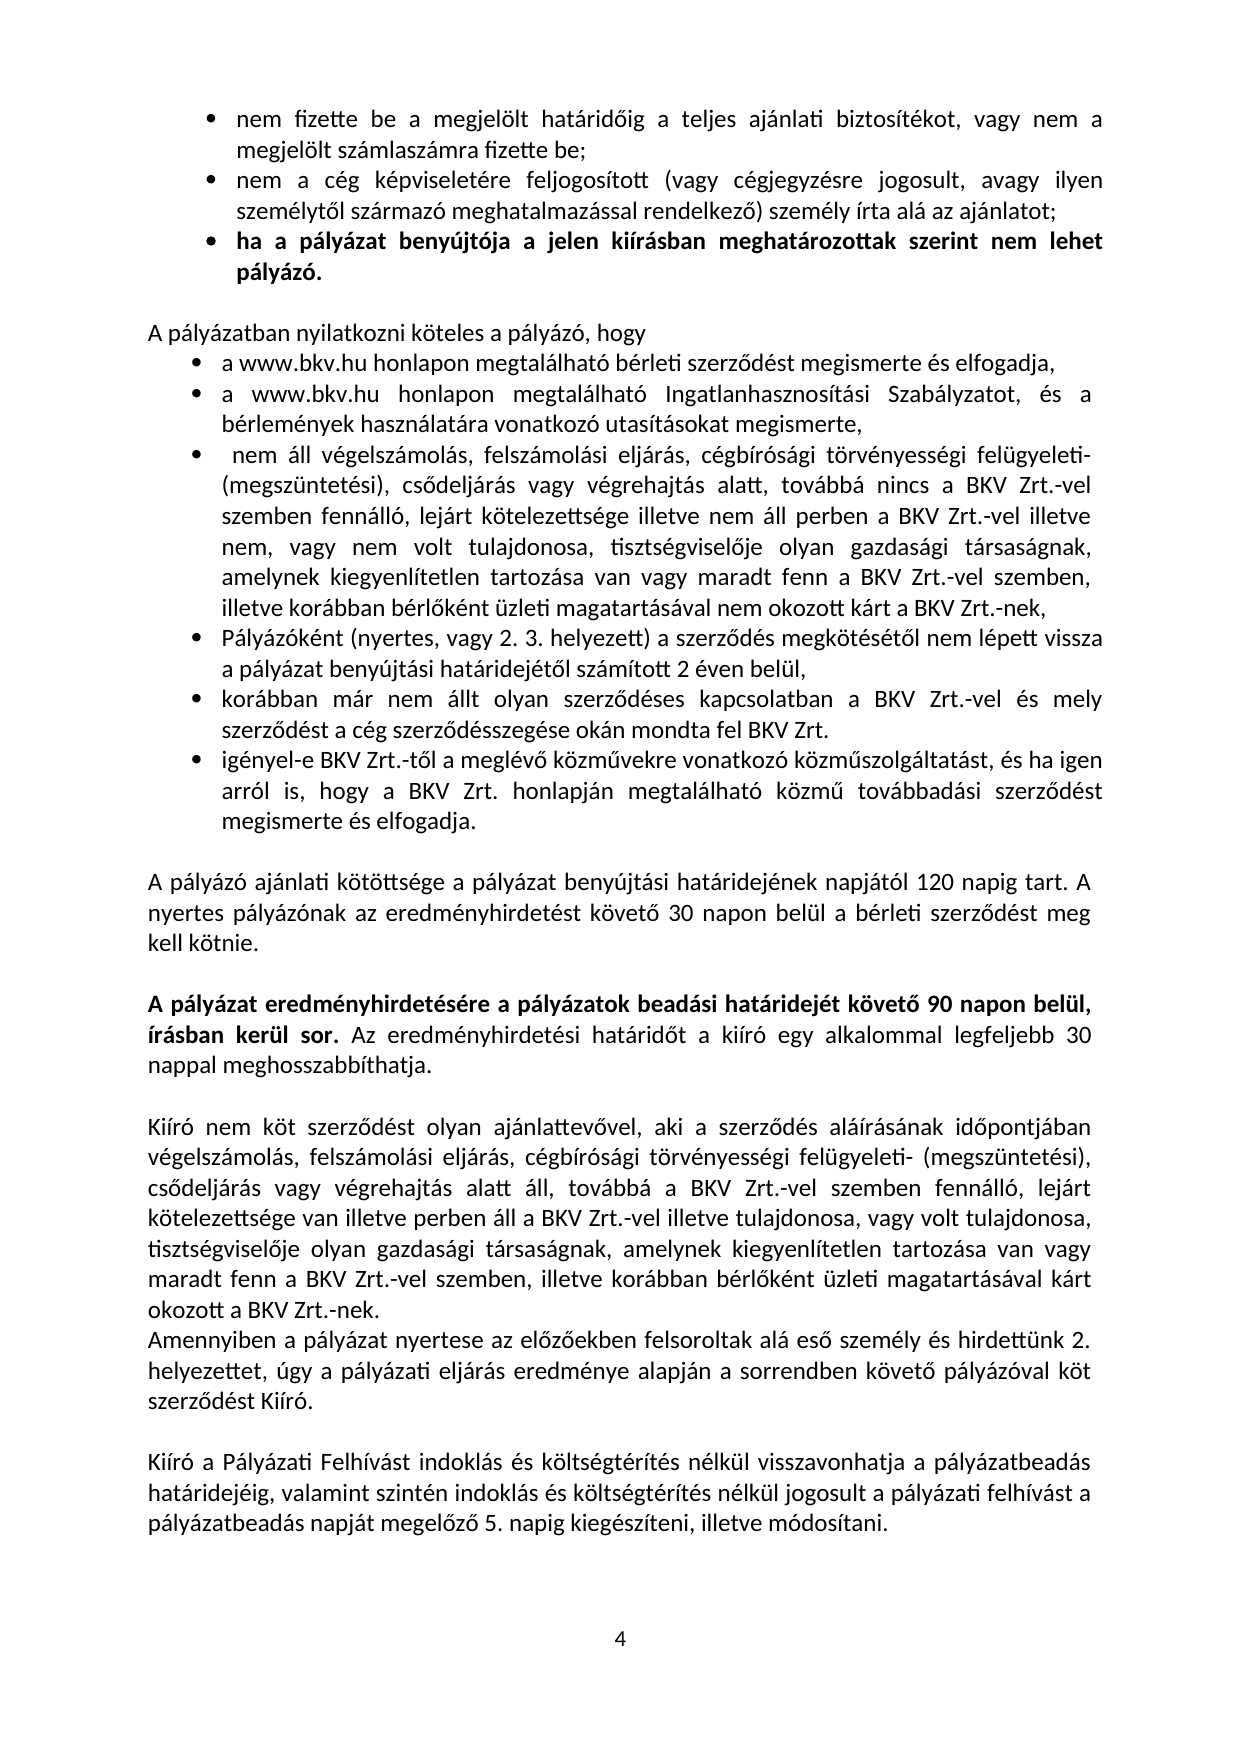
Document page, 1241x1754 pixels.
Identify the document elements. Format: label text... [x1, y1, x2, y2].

text Amennyiben a pályázat nyertese az előzőekben felsoroltak alá eső személy és hirdettünk 2. helyezettet, úgy a pályázati eljárás eredménye alapján a sorrendben követő pályázóval köt szerződést Kiíró. [148, 1324, 1093, 1416]
list ha a pályázat benyújtója a jelen kiírásban meghatározottak szerint nem lehet pályázó. [207, 226, 1104, 287]
list nem fizette be a megjelölt határidőig a teljes ajánlati biztosítékot, vagy nem a megjelölt számlaszámra fizette be; [207, 103, 1104, 164]
text Kiíró a Pályázati Felhívást indoklás és költségtérítés nélkül visszavonhatja a pályázatbeadás határidejéig, valamint szintén indoklás és költségtérítés nélkül jogosult a pályázati felhívást a pályázatbeadás napját megelőző 5. napig kiegészíteni, illetve módosítani. [148, 1446, 1093, 1538]
list a www.bkv.hu honlapon megtalálható bérleti szerződést megismerte és elfogadja, [192, 348, 1093, 378]
list igényel-e BKV Zrt.-től a meglévő közművekre vonatkozó közműszolgáltatást, és ha igen arról is, hogy a BKV Zrt. honlapján megtalálható közmű továbbadási szerződést megismerte és elfogadja. [192, 744, 1104, 836]
text Kiíró nem köt szerződést olyan ajánlattevővel, aki a szerződés aláírásának időpontjában végelszámolás, felszámolási eljárás, cégbírósági törvényességi felügyeleti- (megszüntetési), csődeljárás vagy végrehajtás alatt áll, továbbá a BKV Zrt.-vel szemben fennálló, lejárt kötelezettsége van illetve perben áll a BKV Zrt.-vel illetve tulajdonosa, vagy volt tulajdonosa, tisztségviselője olyan gazdasági társaságnak, amelynek kiegyenlítetlen tartozása van vagy maradt fenn a BKV Zrt.-vel szemben, illetve korábban bérlőként üzleti magatartásával kárt okozott a BKV Zrt.-nek. [148, 1111, 1093, 1324]
text A pályázatban nyilatkozni köteles a pályázó, hogy [148, 317, 1104, 348]
list Pályázóként (nyertes, vagy 2. 3. helyezett) a szerződés megkötésétől nem lépett vissza a pályázat benyújtási határidejétől számított 2 éven belül, [192, 622, 1104, 683]
text A pályázat eredményhirdetésére a pályázatok beadási határidejét követő 90 napon belül, írásban kerül sor. Az eredményhirdetési határidőt a kiíró egy alkalommal legfeljebb 30 nappal meghosszabbíthatja. [148, 988, 1093, 1080]
text A pályázó ajánlati kötöttsége a pályázat benyújtási határidejének napjától 120 napig tart. A nyertes pályázónak az eredményhirdetést követő 30 napon belül a bérleti szerződést meg kell kötnie. [148, 866, 1093, 958]
list a www.bkv.hu honlapon megtalálható Ingatlanhasznosítási Szabályzatot, és a bérlemények használatára vonatkozó utasításokat megismerte, [192, 378, 1093, 439]
list nem a cég képviseletére feljogosított (vagy cégjegyzésre jogosult, avagy ilyen személytől származó meghatalmazással rendelkező) személy írta alá az ajánlatot; [207, 164, 1104, 226]
list korábban már nem állt olyan szerződéses kapcsolatban a BKV Zrt.-vel és mely szerződést a cég szerződésszegése okán mondta fel BKV Zrt. [192, 683, 1104, 744]
list nem áll végelszámolás, felszámolási eljárás, cégbírósági törvényességi felügyeleti- (megszüntetési), csődeljárás vagy végrehajtás alatt, továbbá nincs a BKV Zrt.-vel szemben fennálló, lejárt kötelezettsége illetve nem áll perben a BKV Zrt.-vel illetve nem, vagy nem volt tulajdonosa, tisztségviselője olyan gazdasági társaságnak, amelynek kiegyenlítetlen tartozása van vagy maradt fenn a BKV Zrt.-vel szemben, illetve korábban bérlőként üzleti magatartásával nem okozott kárt a BKV Zrt.-nek, [192, 439, 1093, 622]
